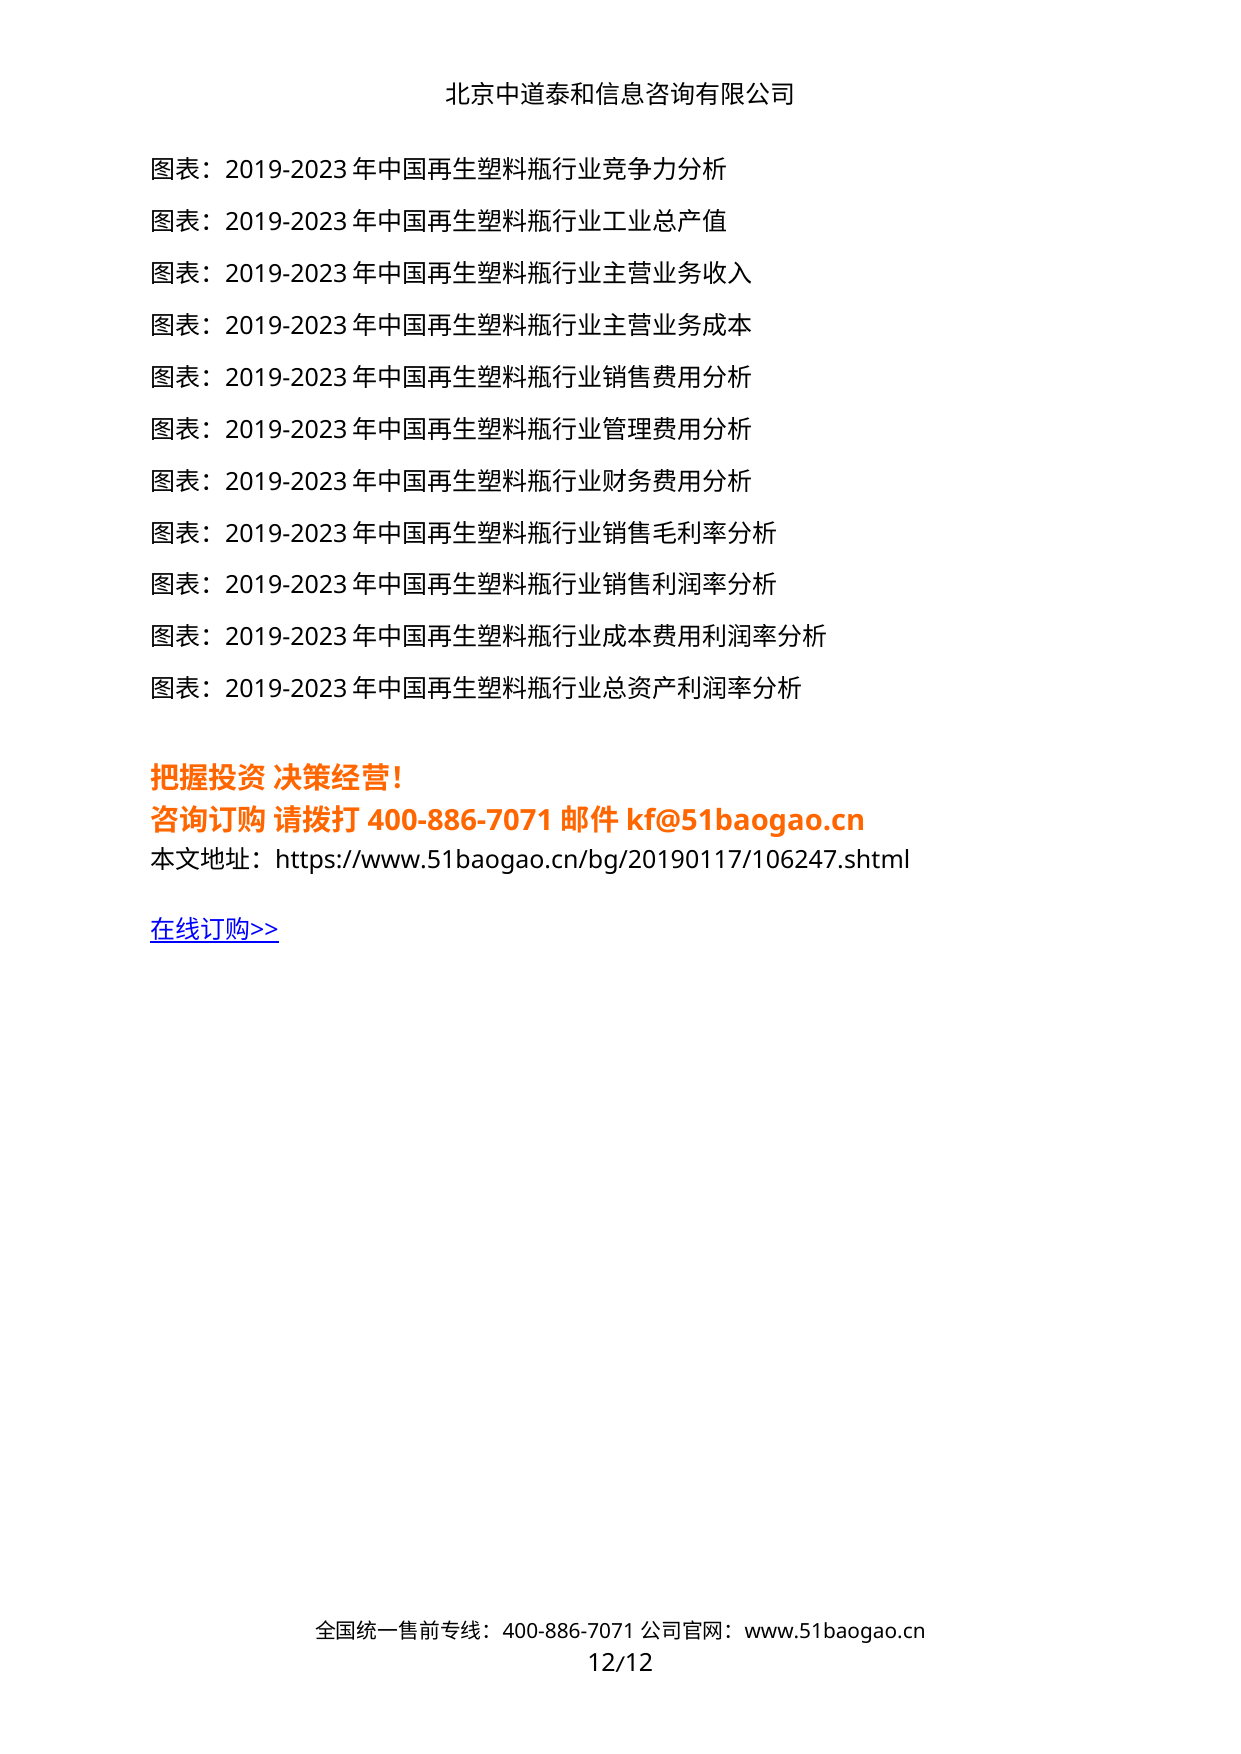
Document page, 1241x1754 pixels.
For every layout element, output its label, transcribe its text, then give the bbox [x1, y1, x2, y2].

text 图表：2019-2023年中国再生塑料瓶行业竞争力分析 [150, 150, 1090, 186]
text 把握投资 决策经营！咨询订购 请拨打 400-886-7071 邮件 kf@51baogao.cn本文地址：https://www.51baogao.cn/bg/20190117/106247.shtml [150, 721, 1090, 876]
text 图表：2019-2023年中国再生塑料瓶行业主营业务收入 [150, 254, 1090, 290]
text 图表：2019-2023年中国再生塑料瓶行业主营业务成本 [150, 306, 1090, 342]
text 图表：2019-2023年中国再生塑料瓶行业财务费用分析 [150, 461, 1090, 497]
text 图表：2019-2023年中国再生塑料瓶行业销售毛利率分析 [150, 513, 1090, 549]
text 图表：2019-2023年中国再生塑料瓶行业销售费用分析 [150, 357, 1090, 394]
text 图表：2019-2023年中国再生塑料瓶行业工业总产值 [150, 202, 1090, 238]
text 图表：2019-2023年中国再生塑料瓶行业总资产利润率分析 [150, 669, 1090, 705]
text 图表：2019-2023年中国再生塑料瓶行业管理费用分析 [150, 409, 1090, 446]
text 在线订购>> [150, 876, 1090, 946]
text 图表：2019-2023年中国再生塑料瓶行业成本费用利润率分析 [150, 617, 1090, 653]
text 图表：2019-2023年中国再生塑料瓶行业销售利润率分析 [150, 565, 1090, 601]
